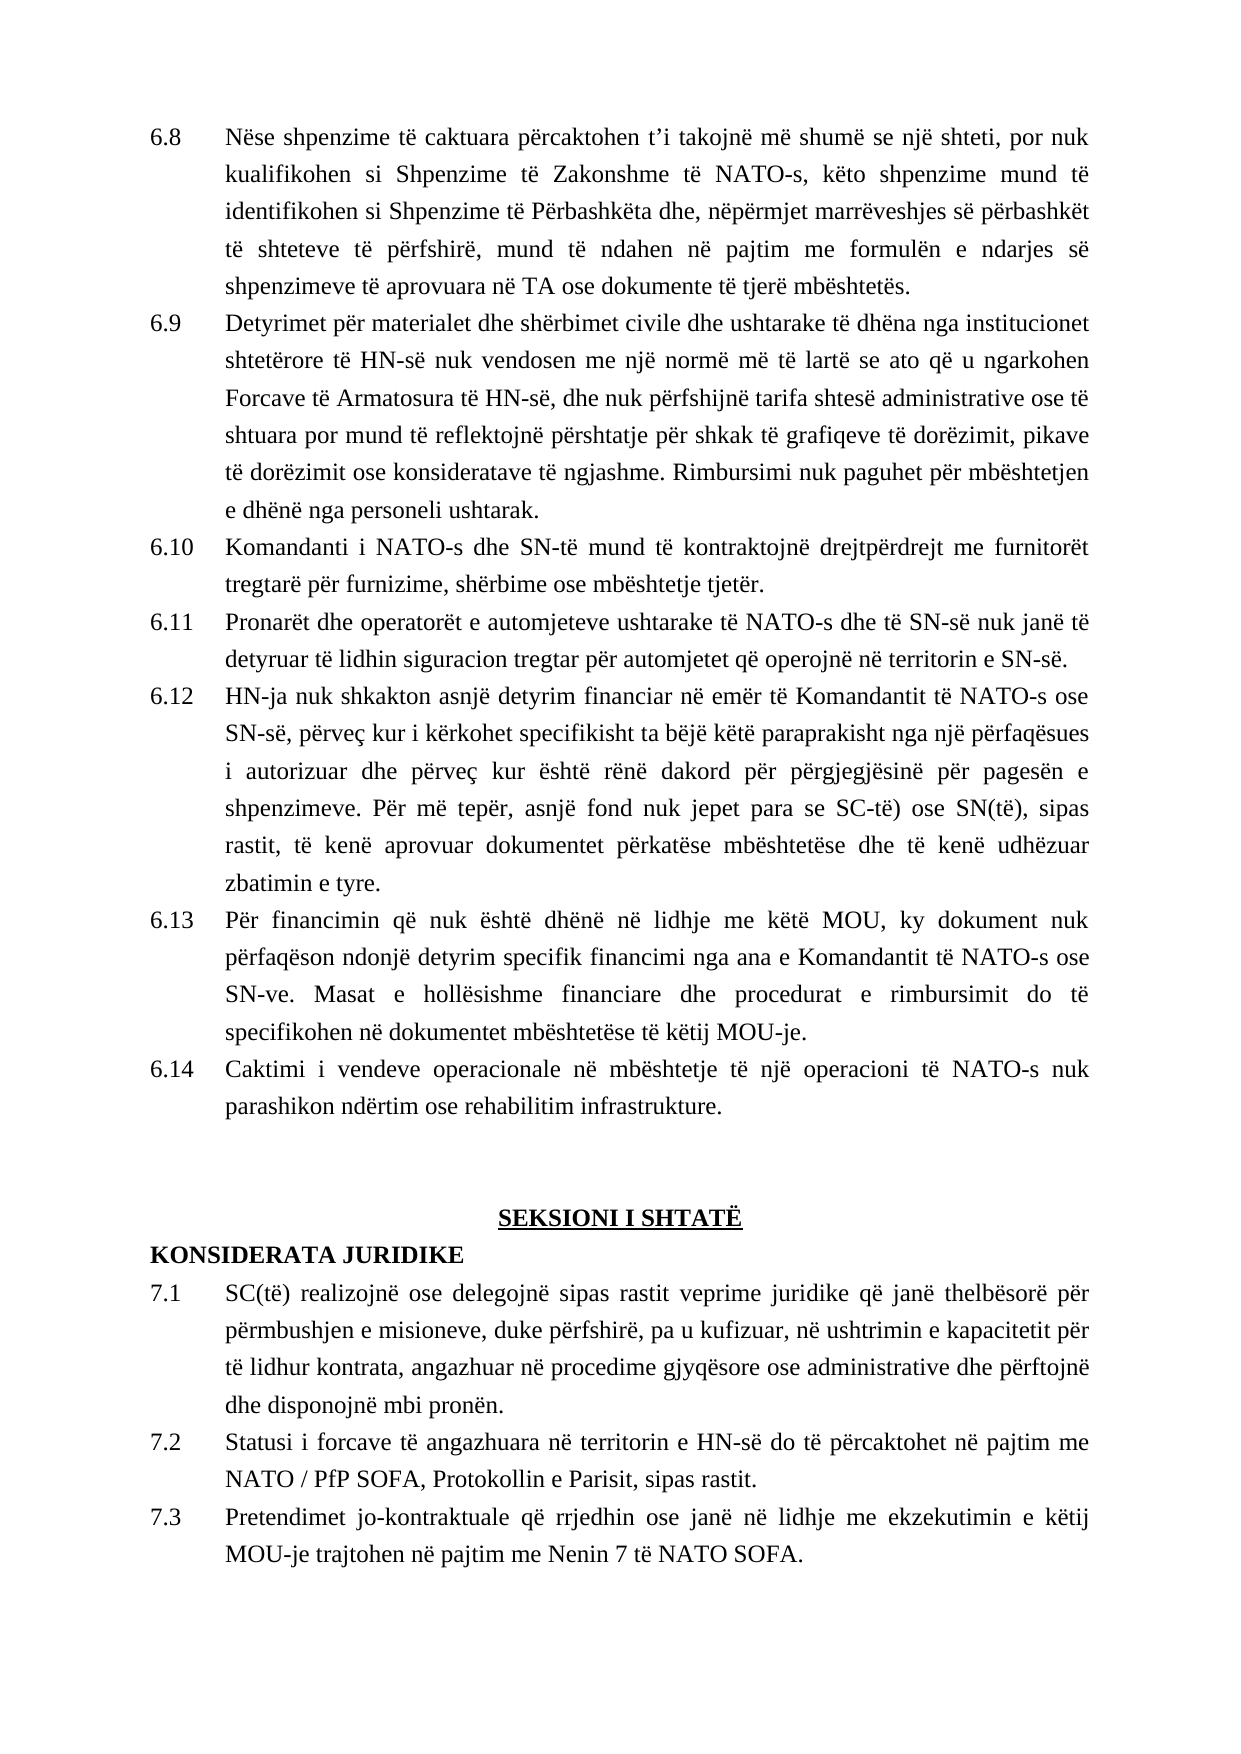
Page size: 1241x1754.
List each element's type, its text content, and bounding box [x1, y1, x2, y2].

text SEKSIONI I SHTATË [150, 1203, 1090, 1232]
text 7.2 Statusi i forcave të angazhuara në territorin e HN-së do të përcaktohet në pajtim me NATO / PfP SOFA, Protokollin e Parisit, sipas rastit. [150, 1427, 1090, 1493]
text 7.3 Pretendimet jo-kontraktuale që rrjedhin ose janë në lidhje me ekzekutimin e këtij MOU-je trajtohen në pajtim me Nenin 7 të NATO SOFA. [150, 1502, 1090, 1568]
text KONSIDERATA JURIDIKE [150, 1241, 1090, 1269]
text 6.8 Nëse shpenzime të caktuara përcaktohen t’i takojnë më shumë se një shteti, por nuk kualifikohen si Shpenzime të Zakonshme të NATO-s, këto shpenzime mund të identifikohen si Shpenzime të Përbashkëta dhe, nëpërmjet marrëveshjes së përbashkët të shteteve të përfshirë, mund të ndahen në pajtim me formulën e ndarjes së shpenzimeve të aprovuara në TA ose dokumente të tjerë mbështetës. [150, 122, 1090, 300]
text 6.9 Detyrimet për materialet dhe shërbimet civile dhe ushtarake të dhëna nga institucionet shtetërore të HN-së nuk vendosen me një normë më të lartë se ato që u ngarkohen Forcave të Armatosura të HN-së, dhe nuk përfshijnë tarifa shtesë administrative ose të shtuara por mund të reflektojnë përshtatje për shkak të grafiqeve të dorëzimit, pikave të dorëzimit ose konsideratave të ngjashme. Rimbursimi nuk paguhet për mbështetjen e dhënë nga personeli ushtarak. [150, 308, 1090, 523]
text 6.13 Për financimin që nuk është dhënë në lidhje me këtë MOU, ky dokument nuk përfaqëson ndonjë detyrim specifik financimi nga ana e Komandantit të NATO-s ose SN-ve. Masat e hollësishme financiare dhe procedurat e rimbursimit do të specifikohen në dokumentet mbështetëse të këtij MOU-je. [150, 905, 1090, 1046]
text 7.1 SC(të) realizojnë ose delegojnë sipas rastit veprime juridike që janë thelbësorë për përmbushjen e misioneve, duke përfshirë, pa u kufizuar, në ushtrimin e kapacitetit për të lidhur kontrata, angazhuar në procedime gjyqësore ose administrative dhe përftojnë dhe disponojnë mbi pronën. [150, 1278, 1090, 1418]
text 6.12 HN-ja nuk shkakton asnjë detyrim financiar në emër të Komandantit të NATO-s ose SN-së, përveç kur i kërkohet specifikisht ta bëjë këtë paraprakisht nga një përfaqësues i autorizuar dhe përveç kur është rënë dakord për përgjegjësinë për pagesën e shpenzimeve. Për më tepër, asnjë fond nuk jepet para se SC-të) ose SN(të), sipas rastit, të kenë aprovuar dokumentet përkatëse mbështetëse dhe të kenë udhëzuar zbatimin e tyre. [150, 681, 1090, 896]
text 6.14 Caktimi i vendeve operacionale në mbështetje të një operacioni të NATO-s nuk parashikon ndërtim ose rehabilitim infrastrukture. [150, 1054, 1090, 1120]
text 6.11 Pronarët dhe operatorët e automjeteve ushtarake të NATO-s dhe të SN-së nuk janë të detyruar të lidhin siguracion tregtar për automjetet që operojnë në territorin e SN-së. [150, 607, 1090, 673]
text 6.10 Komandanti i NATO-s dhe SN-të mund të kontraktojnë drejtpërdrejt me furnitorët tregtarë për furnizime, shërbime ose mbështetje tjetër. [150, 532, 1090, 598]
